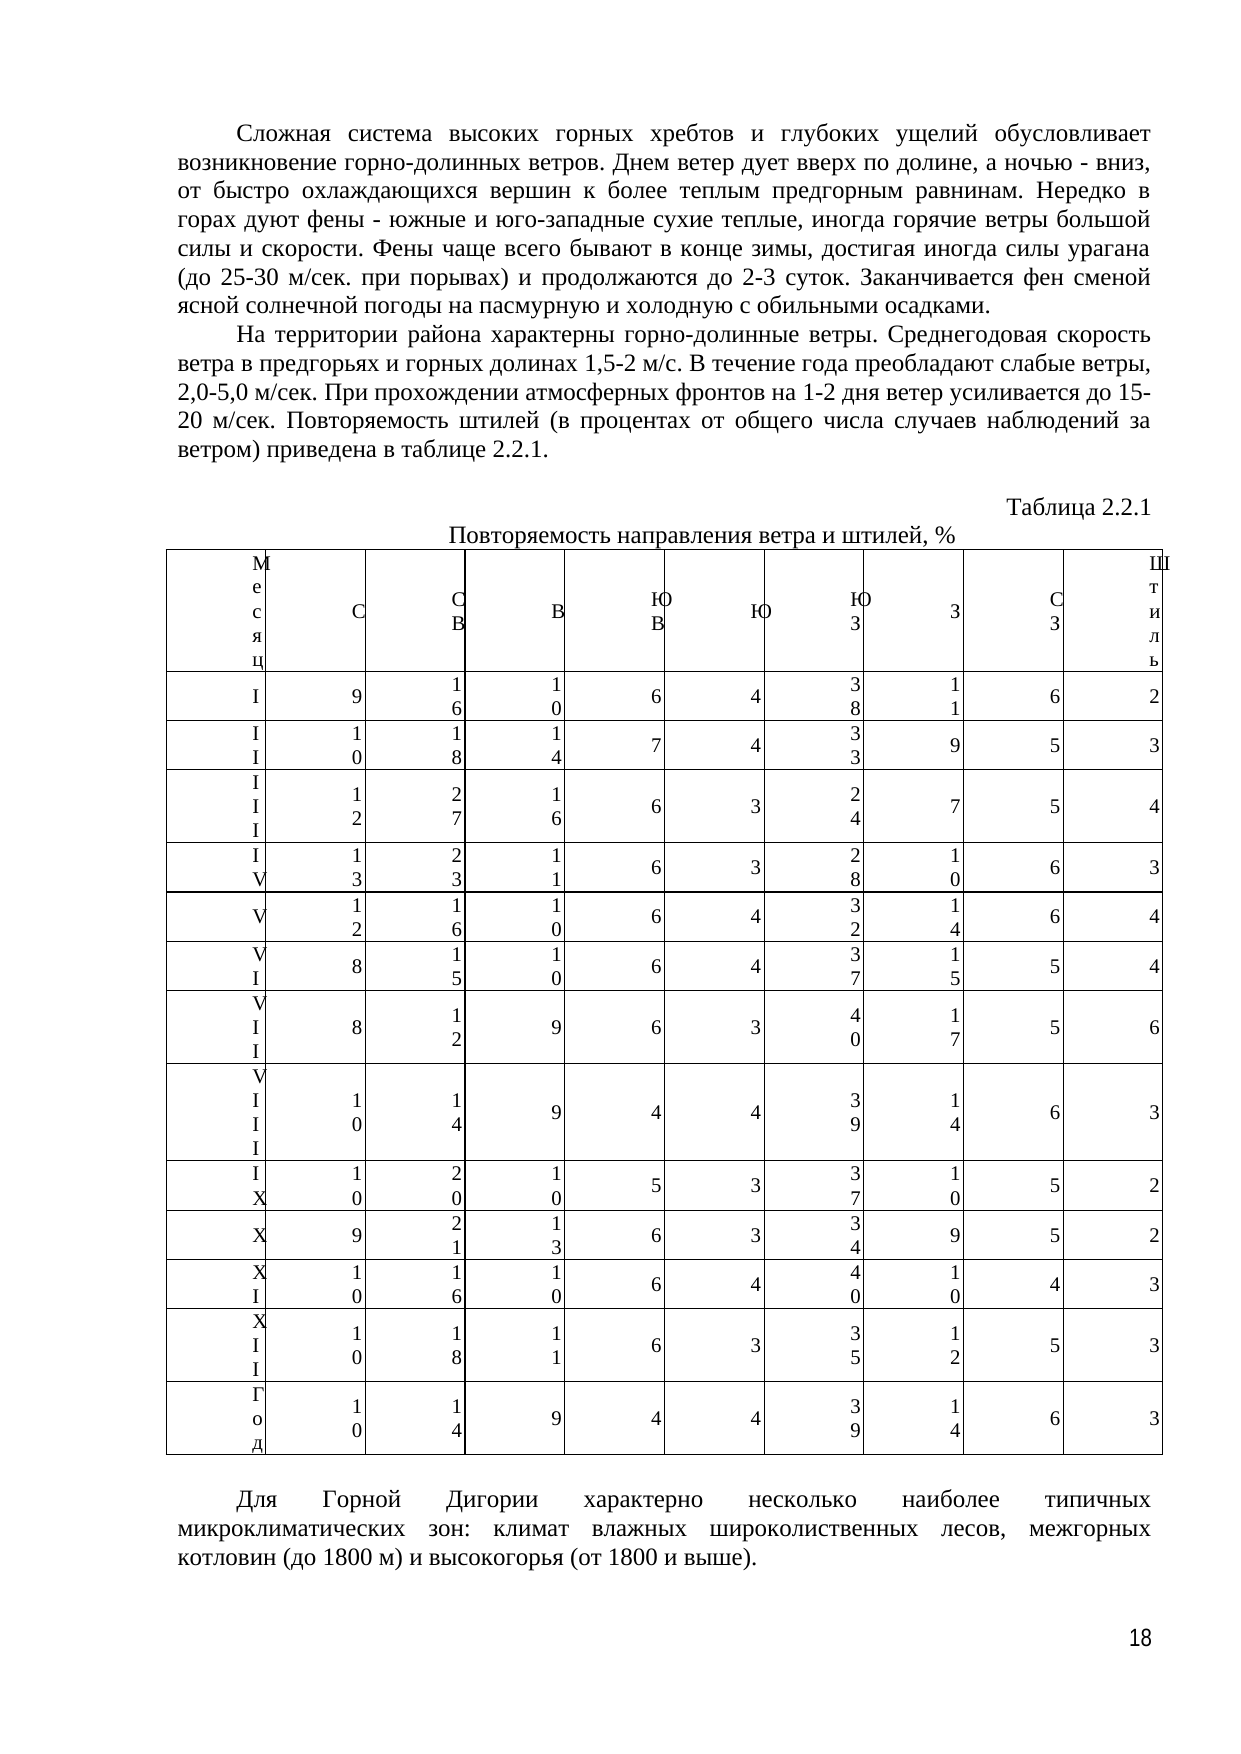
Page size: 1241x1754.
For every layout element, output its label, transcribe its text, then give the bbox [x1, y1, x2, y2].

table_cell 4 [565, 1064, 664, 1160]
table_cell 3 [665, 843, 764, 891]
table_cell 10 [864, 1161, 963, 1209]
table_header С [266, 550, 365, 671]
table_cell 6 [565, 1260, 664, 1308]
table_cell 5 [964, 721, 1063, 769]
table_cell 6 [1064, 991, 1162, 1063]
table_cell 14 [366, 1382, 464, 1454]
table_cell Год [167, 1382, 265, 1454]
table_cell II [167, 721, 265, 769]
table_cell 24 [765, 770, 863, 842]
table_cell XI [167, 1260, 265, 1308]
table_cell 37 [765, 1161, 863, 1209]
table_cell 9 [266, 1211, 365, 1259]
text Повторяемость направления ветра и штилей, % [252, 521, 1152, 549]
table_cell 10 [864, 843, 963, 891]
table_cell 13 [266, 843, 365, 891]
table_cell 16 [366, 893, 464, 941]
table_header ЮВ [565, 550, 664, 671]
table_cell 14 [864, 1382, 963, 1454]
table_cell 4 [1064, 770, 1162, 842]
table_cell 35 [765, 1309, 863, 1381]
table_cell 11 [864, 672, 963, 720]
table_cell 6 [565, 770, 664, 842]
table_cell 3 [665, 1309, 764, 1381]
table_cell IV [167, 843, 265, 891]
table_cell 20 [366, 1161, 464, 1209]
table_cell 3 [1064, 721, 1162, 769]
table_cell 6 [964, 1064, 1063, 1160]
table_cell 39 [765, 1064, 863, 1160]
table_cell X [167, 1211, 265, 1259]
table_cell 3 [1064, 1260, 1162, 1308]
table_cell 5 [565, 1161, 664, 1209]
table_cell 3 [665, 991, 764, 1063]
table_cell 17 [864, 991, 963, 1063]
table_cell 3 [665, 1211, 764, 1259]
table_cell 5 [964, 1211, 1063, 1259]
table_cell 39 [765, 1382, 863, 1454]
table_cell 3 [1064, 1064, 1162, 1160]
table_cell 10 [266, 721, 365, 769]
table_cell 3 [665, 1161, 764, 1209]
table_cell 15 [864, 942, 963, 990]
table_cell 21 [366, 1211, 464, 1259]
table_cell 4 [665, 1260, 764, 1308]
table_cell 10 [266, 1161, 365, 1209]
table_cell III [167, 770, 265, 842]
table_cell 10 [466, 893, 564, 941]
table_cell 5 [964, 1309, 1063, 1381]
text Для Горной Дигории характерно несколько наиболее типичных микроклиматических зон: климат влажных широколиственных лесов, межгорных котловин (до 1800 м) и высокогорья (от 1800 и выше). [177, 1484, 1152, 1570]
table_cell 12 [266, 893, 365, 941]
table_cell 6 [964, 893, 1063, 941]
table_cell 2 [1064, 1211, 1162, 1259]
table_cell 4 [1064, 942, 1162, 990]
table_cell 6 [565, 843, 664, 891]
table_cell 7 [864, 770, 963, 842]
table_header СВ [366, 550, 464, 671]
table_cell 28 [765, 843, 863, 891]
table_cell 14 [466, 721, 564, 769]
table_cell 9 [466, 991, 564, 1063]
table_cell 7 [565, 721, 664, 769]
table_cell 5 [964, 942, 1063, 990]
table_cell 16 [466, 770, 564, 842]
table_cell 9 [466, 1064, 564, 1160]
table_cell 12 [864, 1309, 963, 1381]
table_cell 6 [565, 893, 664, 941]
table_cell 37 [765, 942, 863, 990]
table_cell 38 [765, 672, 863, 720]
table_cell 40 [765, 1260, 863, 1308]
table_cell 11 [466, 843, 564, 891]
table_cell 5 [964, 991, 1063, 1063]
table_cell 6 [565, 672, 664, 720]
table_cell 2 [1064, 672, 1162, 720]
table_cell 4 [1064, 893, 1162, 941]
table_cell 9 [466, 1382, 564, 1454]
table_cell 4 [665, 672, 764, 720]
table_cell 8 [266, 991, 365, 1063]
table_cell 9 [266, 672, 365, 720]
table_cell 14 [366, 1064, 464, 1160]
table_cell 3 [665, 770, 764, 842]
table_cell 10 [266, 1260, 365, 1308]
table_cell 4 [665, 721, 764, 769]
table_cell 15 [366, 942, 464, 990]
table_cell 10 [266, 1382, 365, 1454]
table_cell 9 [864, 721, 963, 769]
table_cell 4 [665, 893, 764, 941]
table_cell 2 [1064, 1161, 1162, 1209]
table_cell 10 [466, 1161, 564, 1209]
table_header СЗ [964, 550, 1063, 671]
table_cell 14 [864, 1064, 963, 1160]
text Сложная система высоких горных хребтов и глубоких ущелий обусловливает возникновение горно-долинных ветров. Днем ветер дует вверх по долине, а ночью - вниз, от быстро охлаждающихся вершин к более теплым предгорным равнинам. Нередко в горах дуют фены - южные и юго-западные сухие теплые, иногда горячие ветры большой силы и скорости. Фены чаще всего бывают в конце зимы, достигая иногда силы урагана (до 25-30 м/сек. при порывах) и продолжаются до 2-3 суток. Заканчивается фен сменой ясной солнечной погоды на пасмурную и холодную с обильными осадками. [177, 118, 1152, 319]
table_cell V [167, 893, 265, 941]
table_cell 16 [366, 1260, 464, 1308]
table_cell 16 [366, 672, 464, 720]
table_cell I [167, 672, 265, 720]
text Таблица 2.2.1 [354, 492, 1152, 521]
table_cell VIII [167, 1064, 265, 1160]
table_cell 27 [366, 770, 464, 842]
table_cell 10 [266, 1309, 365, 1381]
table_cell 12 [366, 991, 464, 1063]
table_header В [466, 550, 564, 671]
table_header Штиль [1064, 550, 1162, 671]
table_cell 4 [964, 1260, 1063, 1308]
table_cell 6 [964, 672, 1063, 720]
table_cell 18 [366, 1309, 464, 1381]
table_cell 40 [765, 991, 863, 1063]
table_cell 5 [964, 1161, 1063, 1209]
table_cell 6 [565, 942, 664, 990]
table_cell 3 [1064, 843, 1162, 891]
table_cell 33 [765, 721, 863, 769]
table_cell XII [167, 1309, 265, 1381]
table_cell IX [167, 1161, 265, 1209]
table_cell 10 [266, 1064, 365, 1160]
table_header ЮЗ [765, 550, 863, 671]
table_cell 5 [964, 770, 1063, 842]
table_cell 4 [665, 1064, 764, 1160]
table_cell 12 [266, 770, 365, 842]
table_cell 6 [964, 1382, 1063, 1454]
table_cell 4 [665, 1382, 764, 1454]
table_cell 18 [366, 721, 464, 769]
table_cell 10 [864, 1260, 963, 1308]
table_cell 32 [765, 893, 863, 941]
table_cell 23 [366, 843, 464, 891]
table_cell 6 [565, 1211, 664, 1259]
text На территории района характерны горно-долинные ветры. Среднегодовая скорость ветра в предгорьях и горных долинах 1,5-2 м/с. В течение года преобладают слабые ветры, 2,0-5,0 м/сек. При прохождении атмосферных фронтов на 1-2 дня ветер усиливается до 15-20 м/сек. Повторяемость штилей (в процентах от общего числа случаев наблюдений за ветром) приведена в таблице 2.2.1. [177, 319, 1152, 463]
table_cell 4 [665, 942, 764, 990]
table_cell 10 [466, 942, 564, 990]
table_cell 4 [565, 1382, 664, 1454]
table_header З [864, 550, 963, 671]
table_header Месяц [167, 550, 265, 671]
table_cell 11 [466, 1309, 564, 1381]
table_cell 3 [1064, 1382, 1162, 1454]
table_cell 6 [565, 991, 664, 1063]
table_cell VII [167, 991, 265, 1063]
table_cell 3 [1064, 1309, 1162, 1381]
table_cell VI [167, 942, 265, 990]
table_header Ю [665, 550, 764, 671]
table_cell 13 [466, 1211, 564, 1259]
table_cell 8 [266, 942, 365, 990]
table_cell 10 [466, 1260, 564, 1308]
table_cell 9 [864, 1211, 963, 1259]
table_cell 6 [964, 843, 1063, 891]
table_cell 6 [565, 1309, 664, 1381]
table_cell 10 [466, 672, 564, 720]
table_cell 14 [864, 893, 963, 941]
table_cell 34 [765, 1211, 863, 1259]
